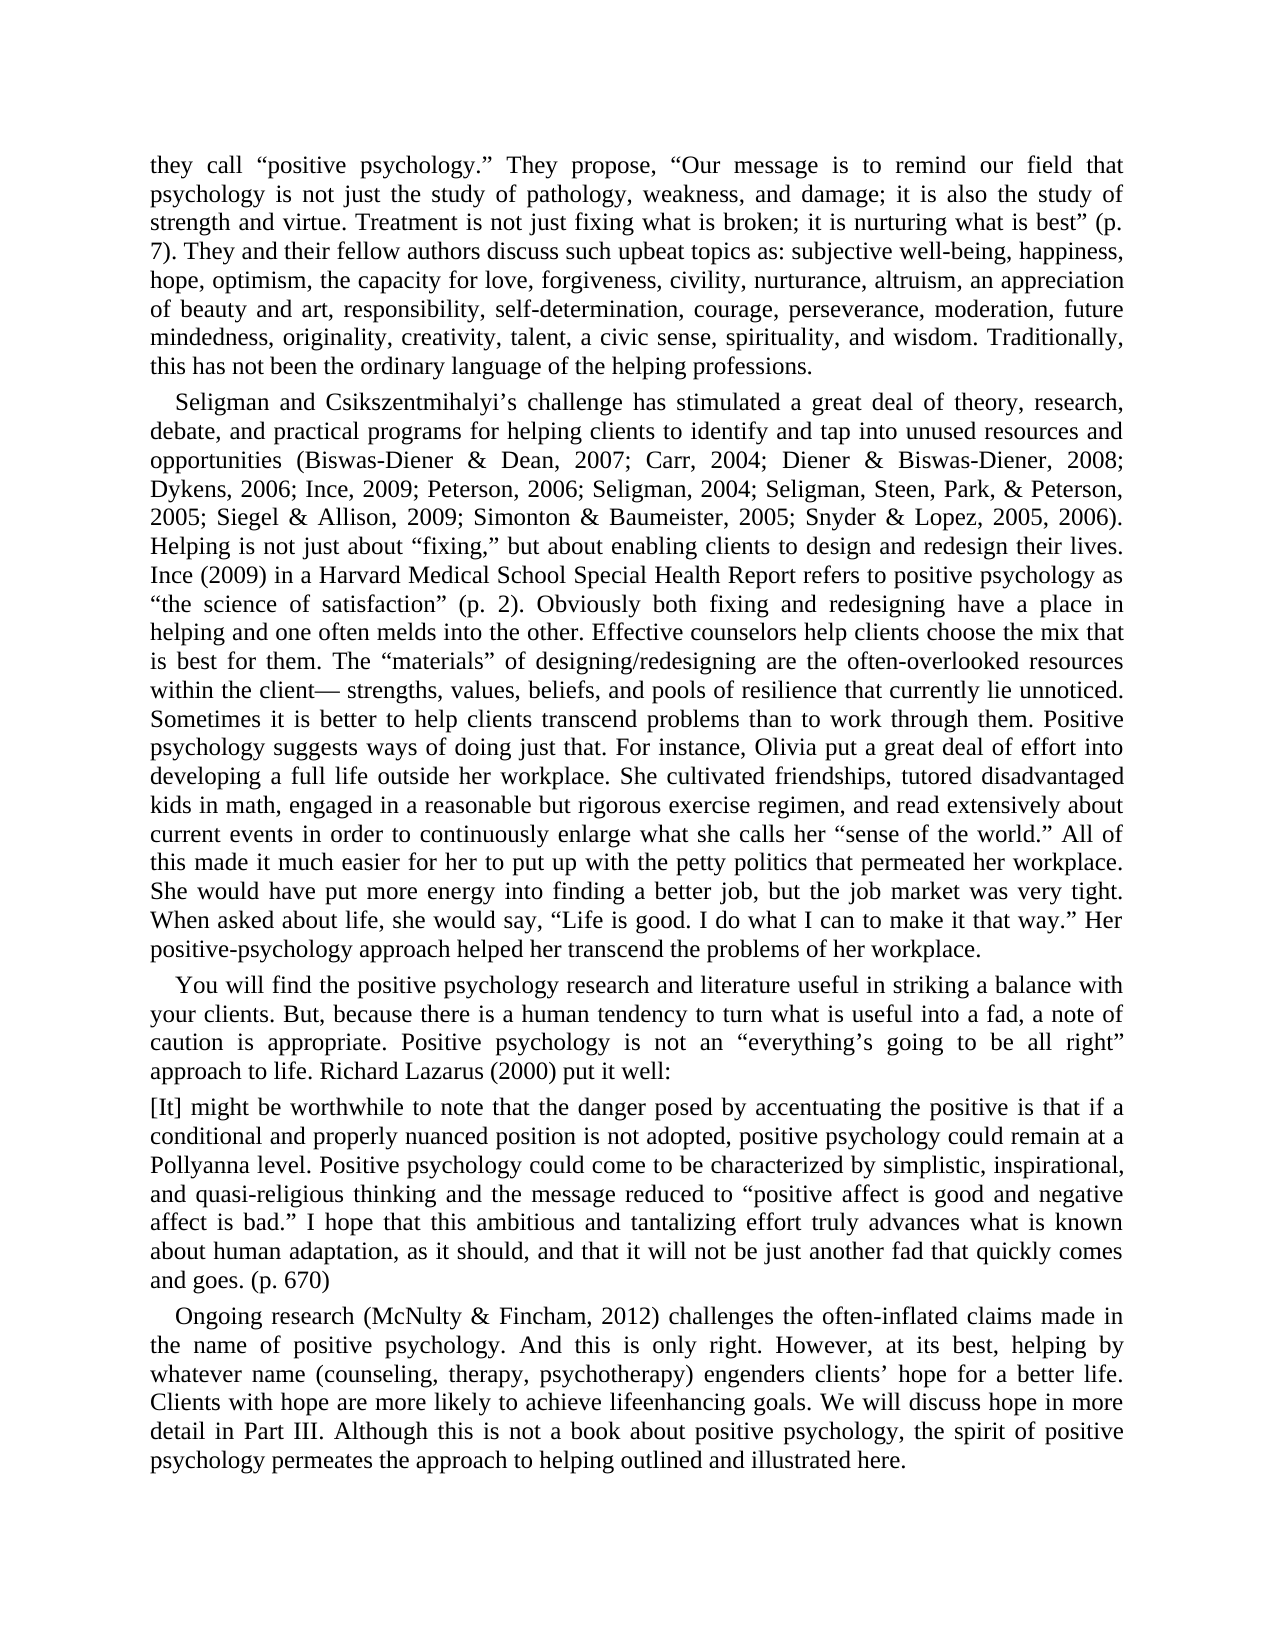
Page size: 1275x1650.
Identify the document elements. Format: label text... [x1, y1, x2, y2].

text Seligman and Csikszentmihalyi’s challenge has stimulated a great deal of theory, research, debate, and practical programs for helping clients to identify and tap into unused resources and opportunities (Biswas-Diener & Dean, 2007; Carr, 2004; Diener & Biswas-Diener, 2008; Dykens, 2006; Ince, 2009; Peterson, 2006; Seligman, 2004; Seligman, Steen, Park, & Peterson, 2005; Siegel & Allison, 2009; Simonton & Baumeister, 2005; Snyder & Lopez, 2005, 2006). Helping is not just about “fixing,” but about enabling clients to design and redesign their lives. Ince (2009) in a Harvard Medical School Special Health Report refers to positive psychology as “the science of satisfaction” (p. 2). Obviously both fixing and redesigning have a place in helping and one often melds into the other. Effective counselors help clients choose the mix that is best for them. The “materials” of designing/redesigning are the often-overlooked resources within the client— strengths, values, beliefs, and pools of resilience that currently lie unnoticed. Sometimes it is better to help clients transcend problems than to work through them. Positive psychology suggests ways of doing just that. For instance, Olivia put a great deal of effort into developing a full life outside her workplace. She cultivated friendships, tutored disadvantaged kids in math, engaged in a reasonable but rigorous exercise regimen, and read extensively about current events in order to continuously enlarge what she calls her “sense of the world.” All of this made it much easier for her to put up with the petty politics that permeated her workplace. She would have put more energy into finding a better job, but the job market was very tight. When asked about life, she would say, “Life is good. I do what I can to make it that way.” Her positive-psychology approach helped her transcend the problems of her workplace. [150, 387, 1125, 962]
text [150, 150, 1125, 380]
text Ongoing research (McNulty & Fincham, 2012) challenges the often-inflated claims made in the name of positive psychology. And this is only right. However, at its best, helping by whatever name (counseling, therapy, psychotherapy) engenders clients’ hope for a better life. Clients with hope are more likely to achieve lifeenhancing goals. We will discuss hope in more detail in Part III. Although this is not a book about positive psychology, the spirit of positive psychology permeates the approach to helping outlined and illustrated here. [150, 1301, 1125, 1474]
text You will find the positive psychology research and literature useful in striking a balance with your clients. But, because there is a human tendency to turn what is useful into a fad, a note of caution is appropriate. Positive psychology is not an “everything’s going to be all right” approach to life. Richard Lazarus (2000) put it well: [150, 970, 1125, 1085]
text [It] might be worthwhile to note that the danger posed by accentuating the positive is that if a conditional and properly nuanced position is not adopted, positive psychology could remain at a Pollyanna level. Positive psychology could come to be characterized by simplistic, inspirational, and quasi-religious thinking and the message reduced to “positive affect is good and negative affect is bad.” I hope that this ambitious and tantalizing effort truly advances what is known about human adaptation, as it should, and that it will not be just another fad that quickly comes and goes. (p. 670) [150, 1092, 1125, 1294]
